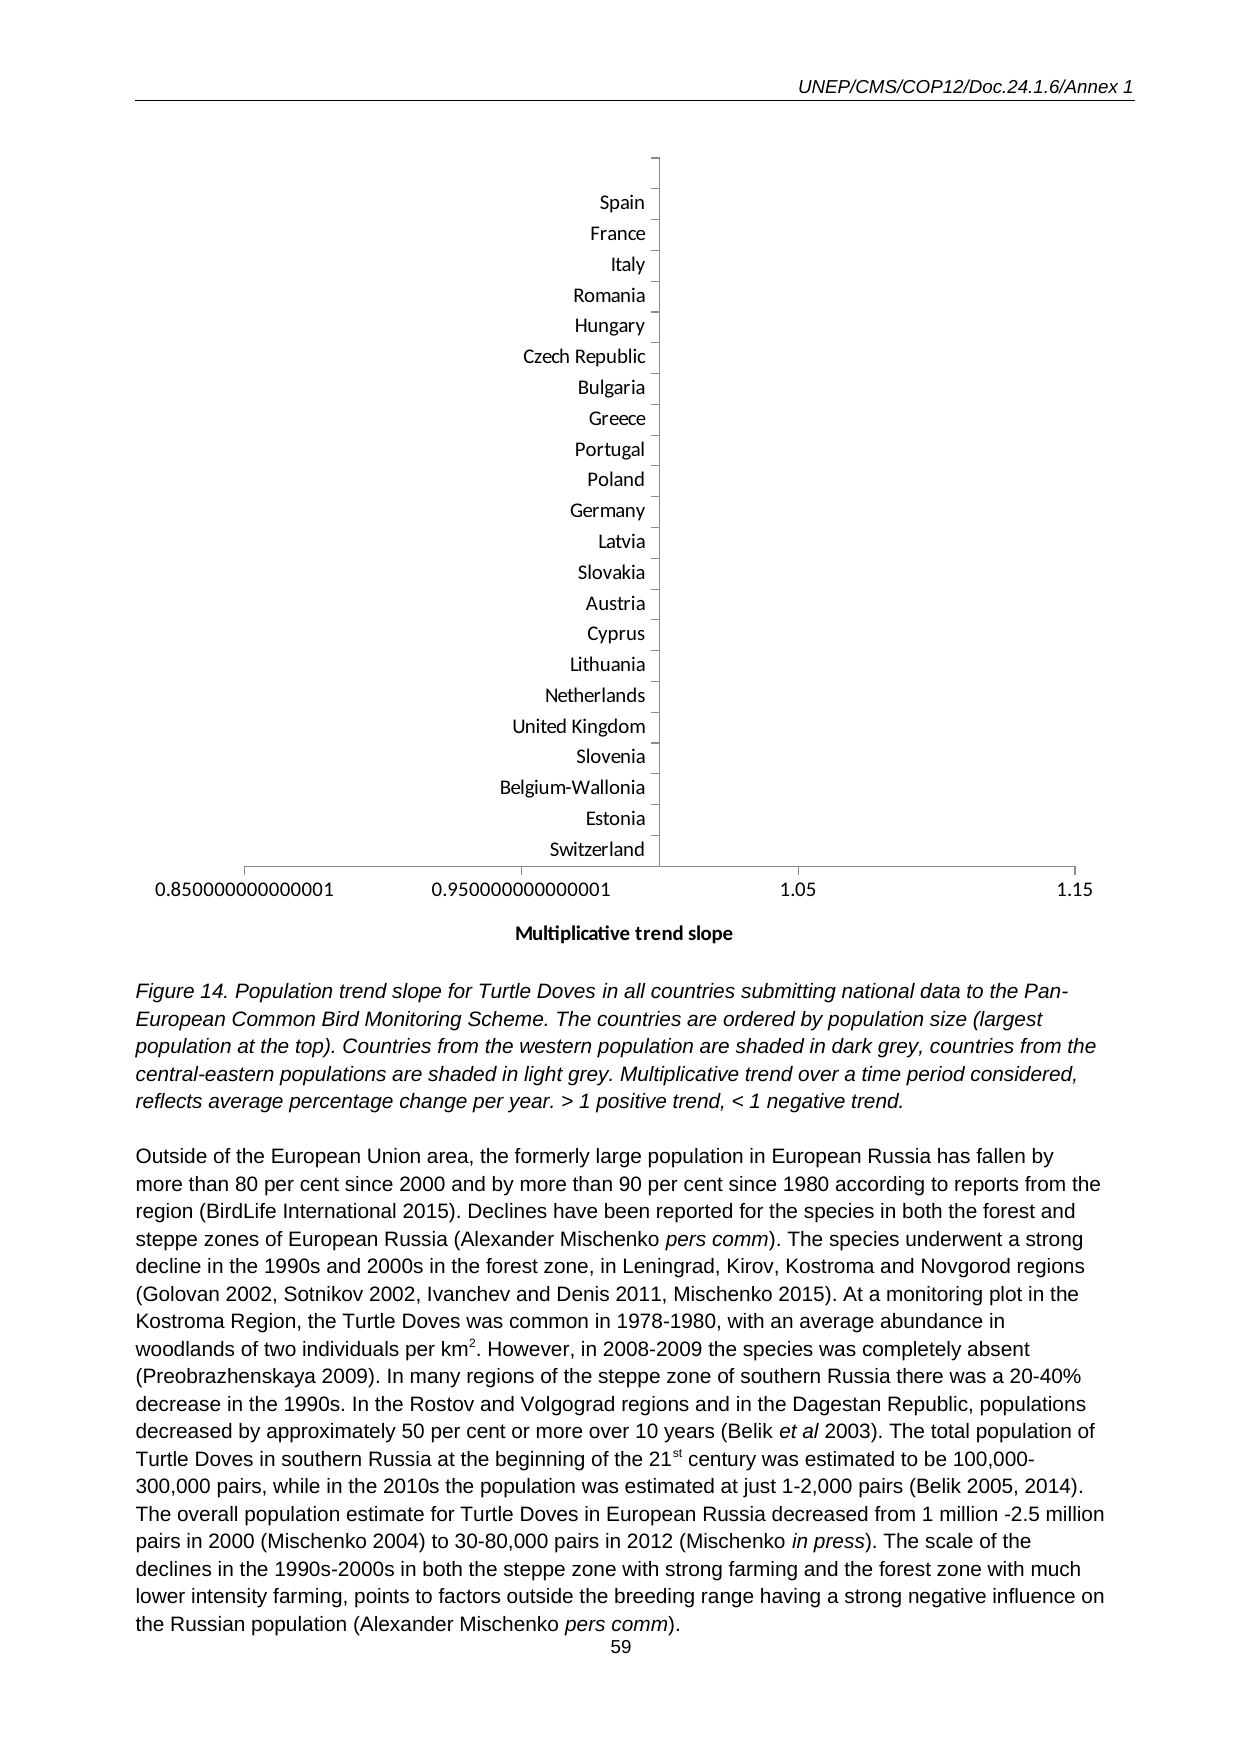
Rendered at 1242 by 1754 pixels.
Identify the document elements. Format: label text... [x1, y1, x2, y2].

text Figure 14. Population trend slope for Turtle Doves in all countries submitting national data to the Pan-European Common Bird Monitoring Scheme. The countries are ordered by population size (largest population at the top). Countries from the western population are shaded in dark grey, countries from the central-eastern populations are shaded in light grey. Multiplicative trend over a time period considered, reflects average percentage change per year. > 1 positive trend, < 1 negative trend. [135, 979, 1106, 1113]
text Outside of the European Union area, the formerly large population in European Russia has fallen by more than 80 per cent since 2000 and by more than 90 per cent since 1980 according to reports from the region (BirdLife International 2015). Declines have been reported for the species in both the forest and steppe zones of European Russia (Alexander Mischenko pers comm). The species underwent a strong decline in the 1990s and 2000s in the forest zone, in Leningrad, Kirov, Kostroma and Novgorod regions (Golovan 2002, Sotnikov 2002, Ivanchev and Denis 2011, Mischenko 2015). At a monitoring plot in the Kostroma Region, the Turtle Doves was common in 1978-1980, with an average abundance in woodlands of two individuals per km2. However, in 2008-2009 the species was completely absent (Preobrazhenskaya 2009). In many regions of the steppe zone of southern Russia there was a 20-40% decrease in the 1990s. In the Rostov and Volgograd regions and in the Dagestan Republic, populations decreased by approximately 50 per cent or more over 10 years (Belik et al 2003). The total population of Turtle Doves in southern Russia at the beginning of the 21st century was estimated to be 100,000-300,000 pairs, while in the 2010s the population was estimated at just 1-2,000 pairs (Belik 2005, 2014). The overall population estimate for Turtle Doves in European Russia decreased from 1 million -2.5 million pairs in 2000 (Mischenko 2004) to 30-80,000 pairs in 2012 (Mischenko in press). The scale of the declines in the 1990s-2000s in both the steppe zone with strong farming and the forest zone with much lower intensity farming, points to factors outside the breeding range having a strong negative influence on the Russian population (Alexander Mischenko pers comm). [135, 1144, 1106, 1636]
